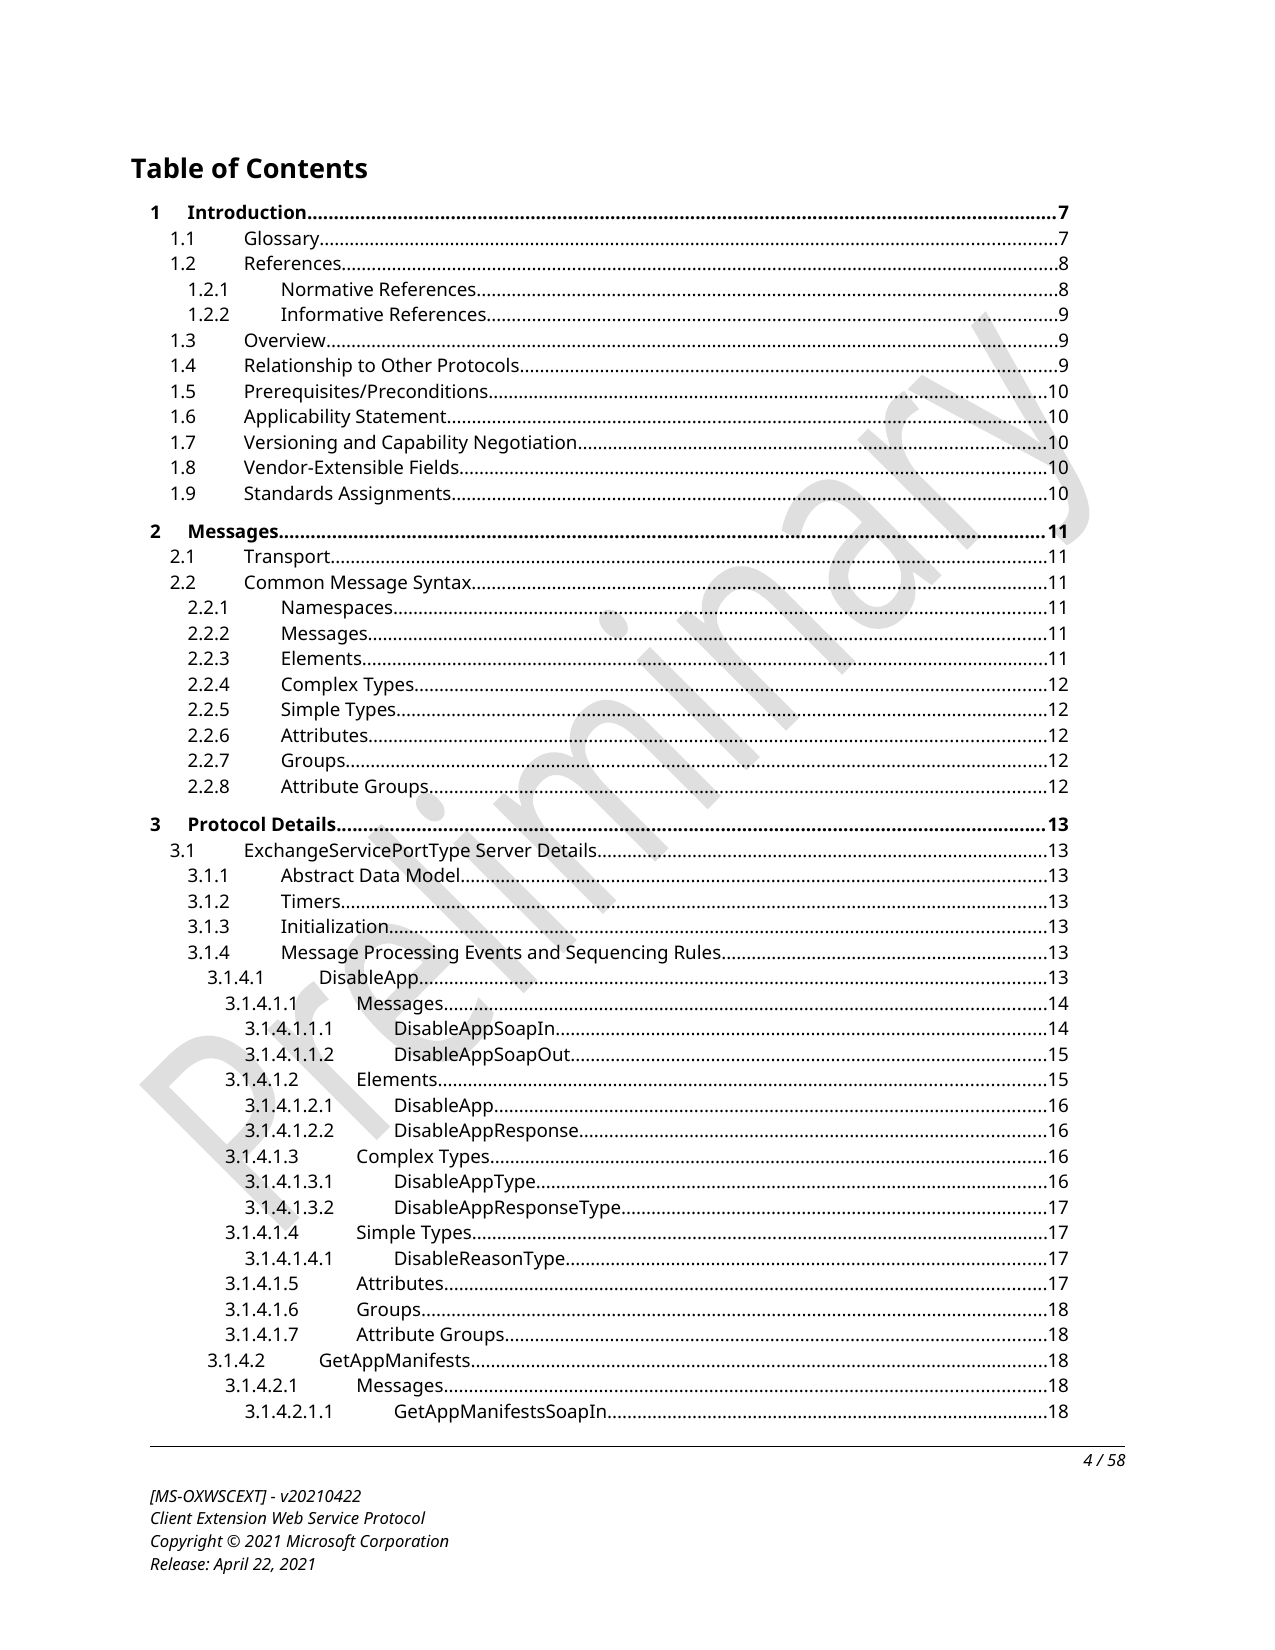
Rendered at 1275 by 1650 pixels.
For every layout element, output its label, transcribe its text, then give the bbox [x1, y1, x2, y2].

text 2.2.3 Elements 11 [187, 646, 1078, 671]
text 3.1.4.1.4 Simple Types 17 [225, 1220, 1078, 1245]
text 1.2.2 Informative References 9 [187, 301, 1078, 327]
text 3.1.4 Message Processing Events and Sequencing Rules 13 [187, 939, 1078, 964]
text 2.2.1 Namespaces 11 [187, 595, 1078, 620]
text 3.1.3 Initialization 13 [187, 913, 1078, 939]
text 3.1.4.1.5 Attributes 17 [225, 1271, 1078, 1296]
text 3.1.4.1.3.2 DisableAppResponseType 17 [244, 1194, 1078, 1220]
text 2.2 Common Message Syntax 11 [169, 569, 1078, 595]
text 1.6 Applicability Statement 10 [169, 403, 1078, 429]
text 2.2.5 Simple Types 12 [187, 697, 1078, 722]
text 3.1.4.1.1.1 DisableAppSoapIn 14 [244, 1016, 1078, 1041]
text 3.1.4.2.1 Messages 18 [225, 1373, 1078, 1398]
text 3.1.1 Abstract Data Model 13 [187, 862, 1078, 888]
text 3.1.4.1.2 Elements 15 [225, 1067, 1078, 1092]
text 3.1.4.1.2.1 DisableApp 16 [244, 1092, 1078, 1118]
text 3.1.2 Timers 13 [187, 888, 1078, 913]
text 1.1 Glossary 7 [169, 225, 1078, 250]
text 3.1.4.1.7 Attribute Groups 18 [225, 1322, 1078, 1347]
text 3.1.4.1.1.2 DisableAppSoapOut 15 [244, 1041, 1078, 1067]
text 3.1.4.1.2.2 DisableAppResponse 16 [244, 1118, 1078, 1143]
text 3.1.4.1.6 Groups 18 [225, 1296, 1078, 1322]
text 1.2.1 Normative References 8 [187, 276, 1078, 301]
text 2.2.7 Groups 12 [187, 748, 1078, 773]
text 1.4 Relationship to Other Protocols 9 [169, 352, 1078, 378]
text 2.1 Transport 11 [169, 544, 1078, 569]
text 1 Introduction 7 [150, 199, 1078, 225]
text 3.1 ExchangeServicePortType Server Details 13 [169, 837, 1078, 862]
text 3.1.4.1 DisableApp 13 [207, 964, 1078, 990]
text 2 Messages 11 [150, 518, 1078, 544]
text 2.2.2 Messages 11 [187, 620, 1078, 646]
text 3.1.4.1.3 Complex Types 16 [225, 1143, 1078, 1169]
text 1.5 Prerequisites/Preconditions 10 [169, 378, 1078, 403]
text 2.2.8 Attribute Groups 12 [187, 773, 1078, 799]
subtitle Table of Contents [131, 150, 1125, 187]
text 1.2 References 8 [169, 250, 1078, 276]
text 1.3 Overview 9 [169, 327, 1078, 352]
text 3.1.4.2.1.1 GetAppManifestsSoapIn 18 [244, 1398, 1078, 1424]
text 1.8 Vendor-Extensible Fields 10 [169, 454, 1078, 480]
text 3.1.4.2 GetAppManifests 18 [207, 1347, 1078, 1373]
text 3.1.4.1.1 Messages 14 [225, 990, 1078, 1016]
text 2.2.6 Attributes 12 [187, 722, 1078, 748]
text 3.1.4.1.4.1 DisableReasonType 17 [244, 1245, 1078, 1271]
text 3 Protocol Details 13 [150, 811, 1078, 837]
text 1.9 Standards Assignments 10 [169, 480, 1078, 506]
text 2.2.4 Complex Types 12 [187, 671, 1078, 697]
text 1.7 Versioning and Capability Negotiation 10 [169, 429, 1078, 454]
text 3.1.4.1.3.1 DisableAppType 16 [244, 1169, 1078, 1194]
